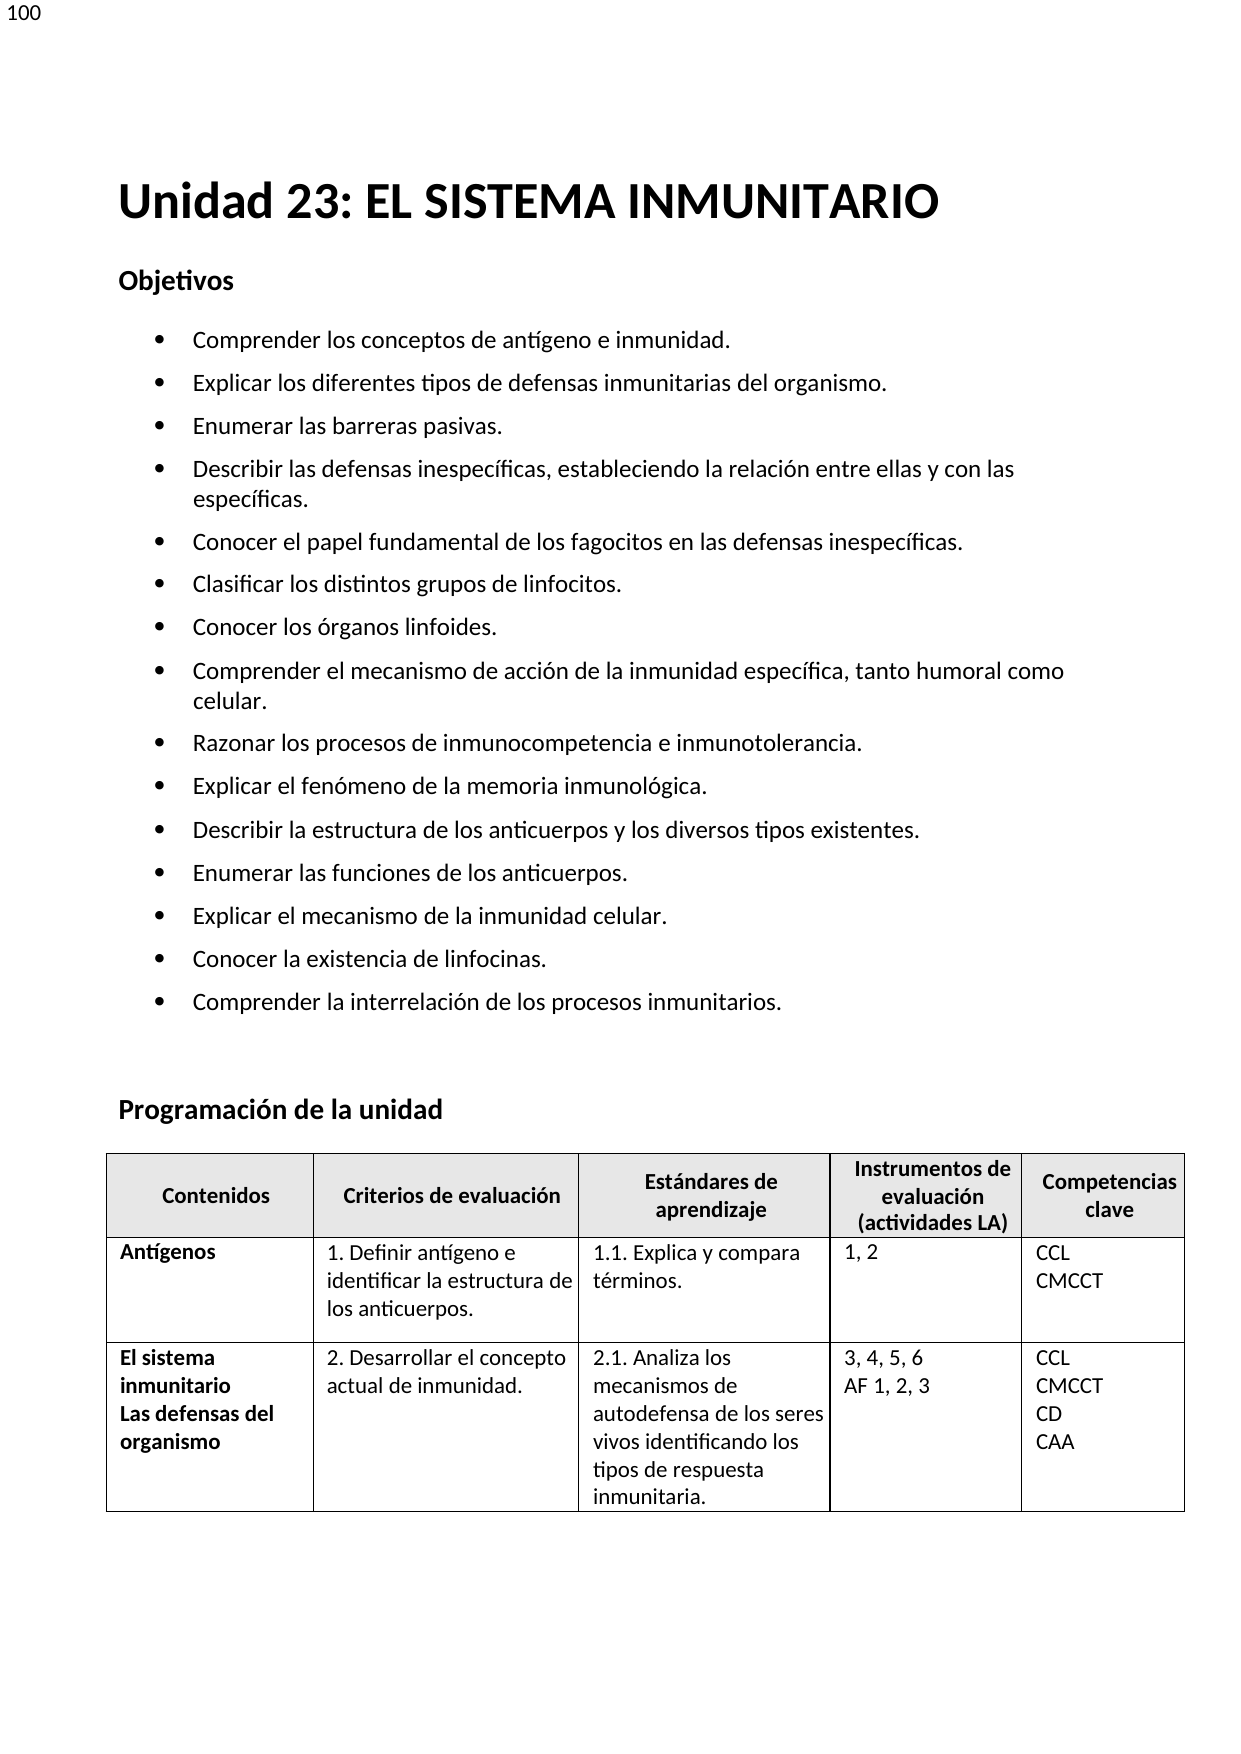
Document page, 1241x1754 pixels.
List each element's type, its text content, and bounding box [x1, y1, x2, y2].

list Explicar el fenómeno de la memoria inmunológica. [155, 771, 1221, 801]
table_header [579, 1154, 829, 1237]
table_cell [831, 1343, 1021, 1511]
list Explicar el mecanismo de la inmunidad celular. [155, 900, 1221, 930]
list Clasificar los distintos grupos de linfocitos. [155, 568, 1221, 599]
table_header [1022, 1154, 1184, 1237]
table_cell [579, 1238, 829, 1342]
subtitle Objetivos [118, 262, 1221, 298]
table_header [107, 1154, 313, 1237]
list Conocer los órganos linfoides. [155, 612, 1221, 642]
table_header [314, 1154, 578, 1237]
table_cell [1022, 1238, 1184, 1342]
subtitle Programación de la unidad [118, 1091, 1221, 1127]
list Describir las defensas inespecíficas, estableciendo la relación entre ellas y con las específicas. [155, 453, 1016, 514]
list Enumerar las funciones de los anticuerpos. [155, 857, 1221, 887]
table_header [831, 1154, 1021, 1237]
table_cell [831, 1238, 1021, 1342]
list Explicar los diferentes tipos de defensas inmunitarias del organismo. [155, 367, 1221, 397]
list Conocer el papel fundamental de los fagocitos en las defensas inespecíficas. [155, 526, 1221, 556]
list Conocer la existencia de linfocinas. [155, 943, 1221, 973]
list Comprender los conceptos de antígeno e inmunidad. [155, 324, 1221, 354]
list Razonar los procesos de inmunocompetencia e inmunotolerancia. [155, 728, 1221, 758]
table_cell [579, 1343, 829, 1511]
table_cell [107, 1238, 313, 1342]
list Describir la estructura de los anticuerpos y los diversos tipos existentes. [155, 814, 1221, 844]
list Comprender el mecanismo de acción de la inmunidad específica, tanto humoral como celular. [155, 655, 1065, 716]
list Enumerar las barreras pasivas. [155, 410, 1221, 440]
text Unidad 23: EL SISTEMA INMUNITARIO [118, 168, 1221, 232]
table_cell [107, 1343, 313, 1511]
list Comprender la interrelación de los procesos inmunitarios. [155, 986, 1221, 1016]
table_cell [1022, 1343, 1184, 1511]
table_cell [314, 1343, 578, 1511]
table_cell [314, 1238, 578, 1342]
